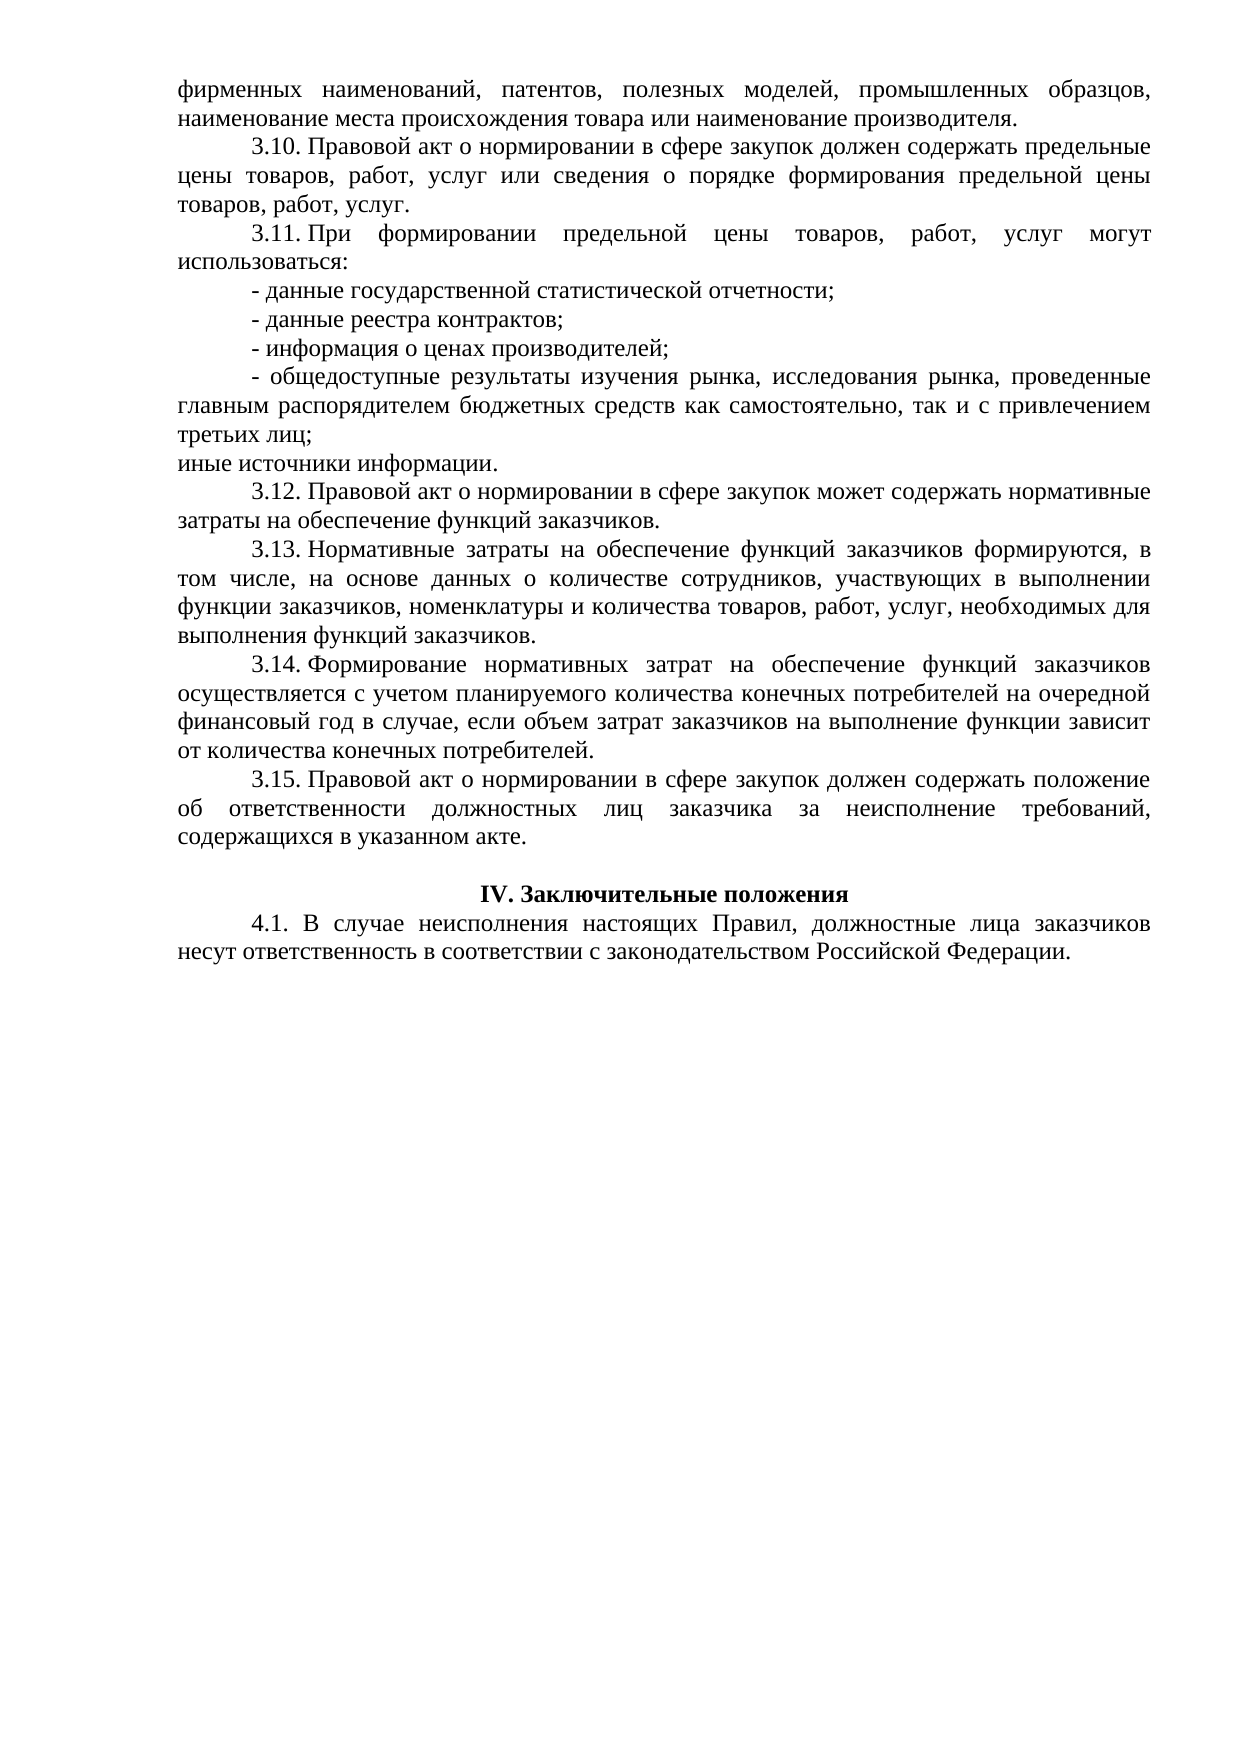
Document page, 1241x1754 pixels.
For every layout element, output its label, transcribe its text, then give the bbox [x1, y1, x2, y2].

text иные источники информации. [177, 448, 1152, 476]
text - данные реестра контрактов; [177, 304, 1152, 333]
text 4.1. В случае неисполнения настоящих Правил, должностные лица заказчиков несут ответственность в соответствии с законодательством Российской Федерации. [177, 908, 1152, 965]
text - общедоступные результаты изучения рынка, исследования рынка, проведенные главным распорядителем бюджетных средств как самостоятельно, так и с привлечением третьих лиц; [177, 361, 1152, 448]
text - данные государственной статистической отчетности; [177, 275, 1152, 304]
text 3.14. Формирование нормативных затрат на обеспечение функций заказчиков осуществляется с учетом планируемого количества конечных потребителей на очередной финансовый год в случае, если объем затрат заказчиков на выполнение функции зависит от количества конечных потребителей. [177, 649, 1152, 764]
text 3.12. Правовой акт о нормировании в сфере закупок может содержать нормативные затраты на обеспечение функций заказчиков. [177, 476, 1152, 534]
text - информация о ценах производителей; [177, 333, 1152, 361]
text IV. Заключительные положения [177, 879, 1152, 908]
text 3.11. При формировании предельной цены товаров, работ, услуг могут использоваться: [177, 218, 1152, 275]
text 3.15. Правовой акт о нормировании в сфере закупок должен содержать положение об ответственности должностных лиц заказчика за неисполнение требований, содержащихся в указанном акте. [177, 764, 1152, 850]
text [177, 74, 1152, 131]
text 3.10. Правовой акт о нормировании в сфере закупок должен содержать предельные цены товаров, работ, услуг или сведения о порядке формирования предельной цены товаров, работ, услуг. [177, 131, 1152, 218]
text 3.13. Нормативные затраты на обеспечение функций заказчиков формируются, в том числе, на основе данных о количестве сотрудников, участвующих в выполнении функции заказчиков, номенклатуры и количества товаров, работ, услуг, необходимых для выполнения функций заказчиков. [177, 534, 1152, 649]
